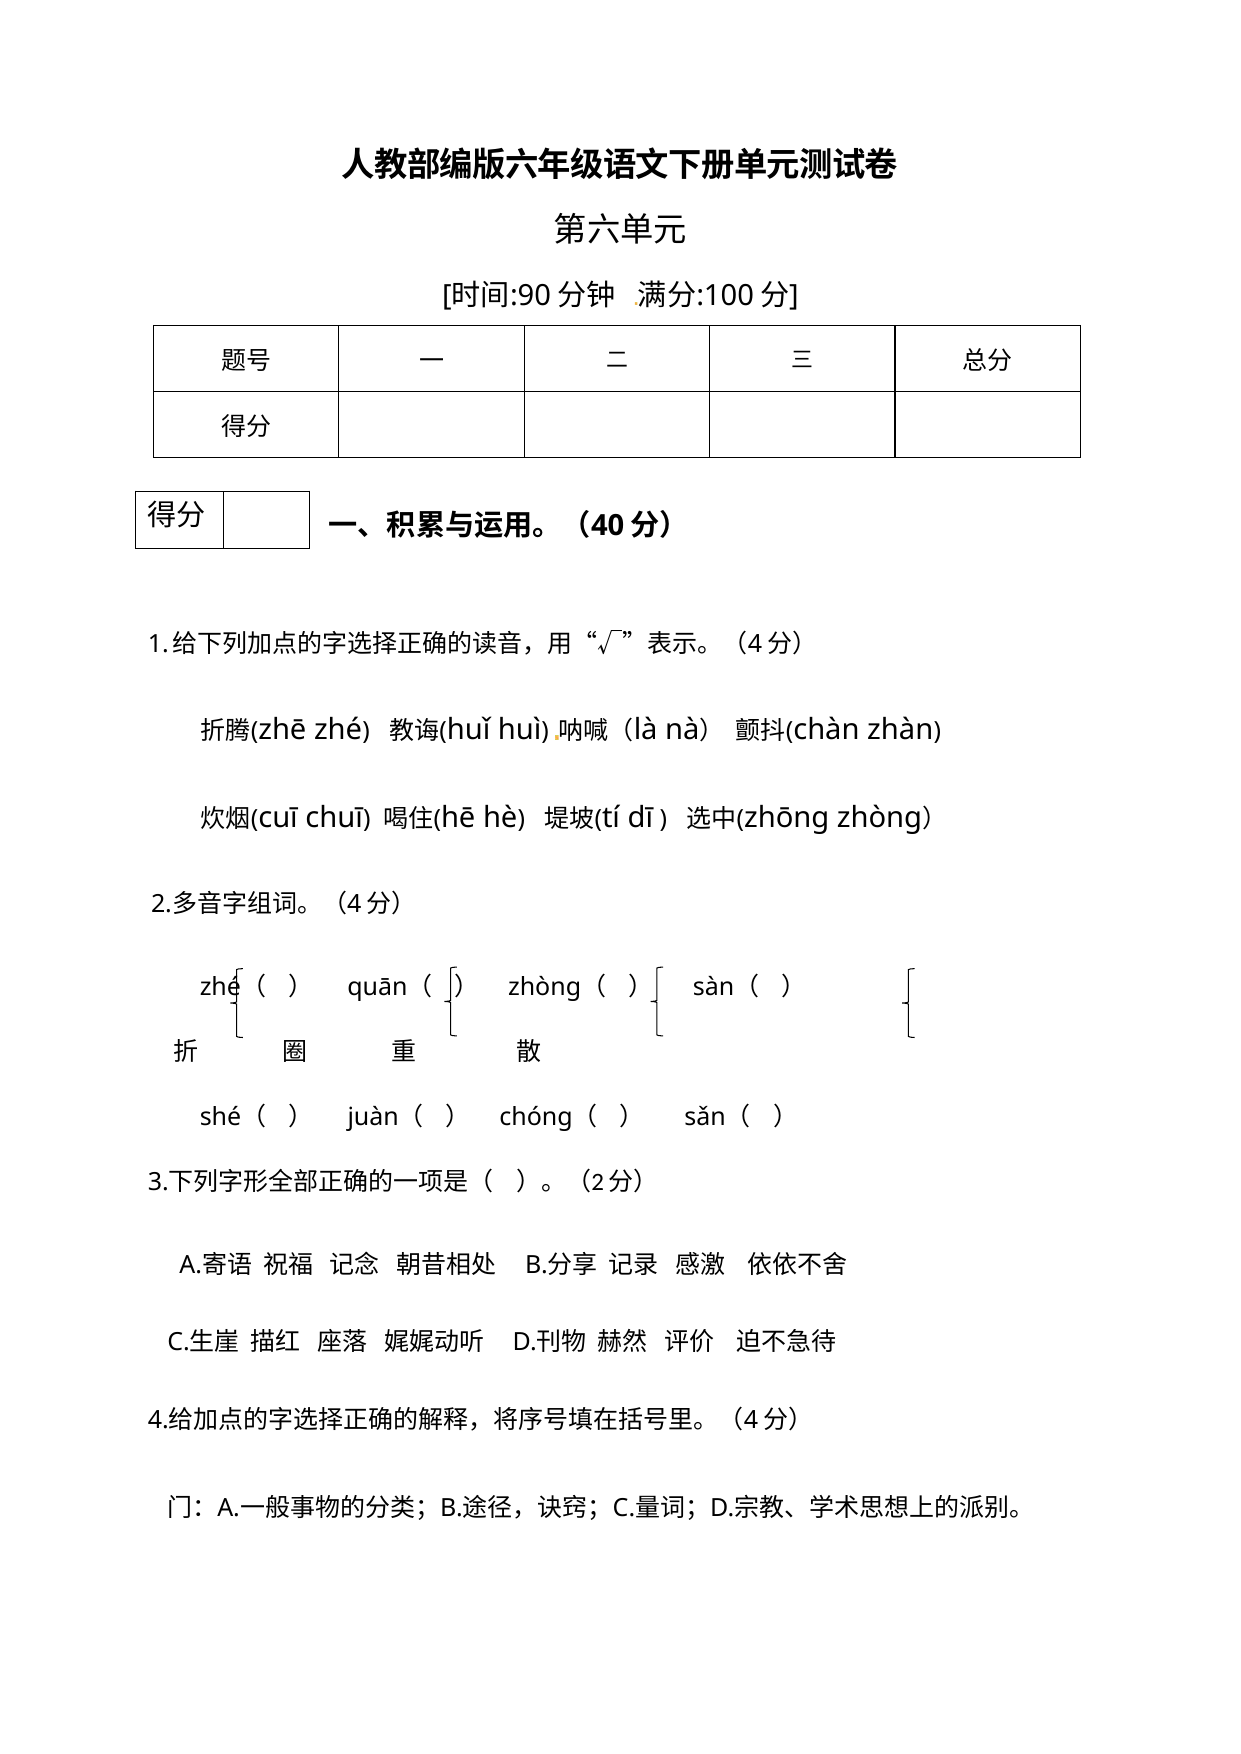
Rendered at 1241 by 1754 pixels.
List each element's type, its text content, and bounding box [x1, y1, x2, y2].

table_header 二 [525, 326, 709, 391]
text 炊烟(cuī chuī) 喝住(hē hè) 堤坡(tí dī ) 选中(zhōng zhòng） [151, 780, 1093, 845]
text C.生崖 描红 座落 娓娓动听 D.刊物 赫然 评价 迫不急待 [来源:学|科|网] [148, 1307, 1093, 1372]
text A.寄语 祝福 记念 朝昔相处 B.分享 记录 感激 依依不舍 [148, 1230, 1093, 1295]
table_header 一 [339, 326, 524, 391]
text 2.多音字组词。（4分） [126, 869, 1093, 934]
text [148, 1385, 1093, 1538]
table_cell 得分 [154, 392, 338, 457]
text 3.下列字形全部正确的一项是（ ）。（2分） [148, 1147, 1093, 1212]
table_header 总分 [896, 326, 1080, 391]
text zhé（ ） quān（ ） zhòng（ ） sàn（ ） [148, 952, 1093, 1017]
text [时间:90分钟 满分:100分] [148, 260, 1093, 325]
text 折 圈 重 散 [148, 1017, 1093, 1082]
table_cell [710, 392, 894, 457]
text 一、积累与运用。（40分） [148, 490, 1093, 555]
text shé（ ） juàn（ ） chóng（ ） sǎn（ ） [148, 1082, 1093, 1147]
table_cell [896, 392, 1080, 457]
list 给下列加点的字选择正确的读音，用“√”表示。（4分） [148, 609, 1093, 674]
text 第六单元 [148, 195, 1093, 260]
table_header 三 [710, 326, 894, 391]
text 人教部编版六年级语文下册单元测试卷 [148, 130, 1093, 195]
table_cell [525, 392, 709, 457]
table_header 题号 [154, 326, 338, 391]
table_header 得分 [136, 492, 223, 548]
table_header [224, 492, 309, 548]
text 折腾(zhē zhé) 教诲(huǐ huì) 呐喊（là nà） 颤抖(chàn zhàn) [151, 692, 1093, 757]
table_cell [339, 392, 524, 457]
